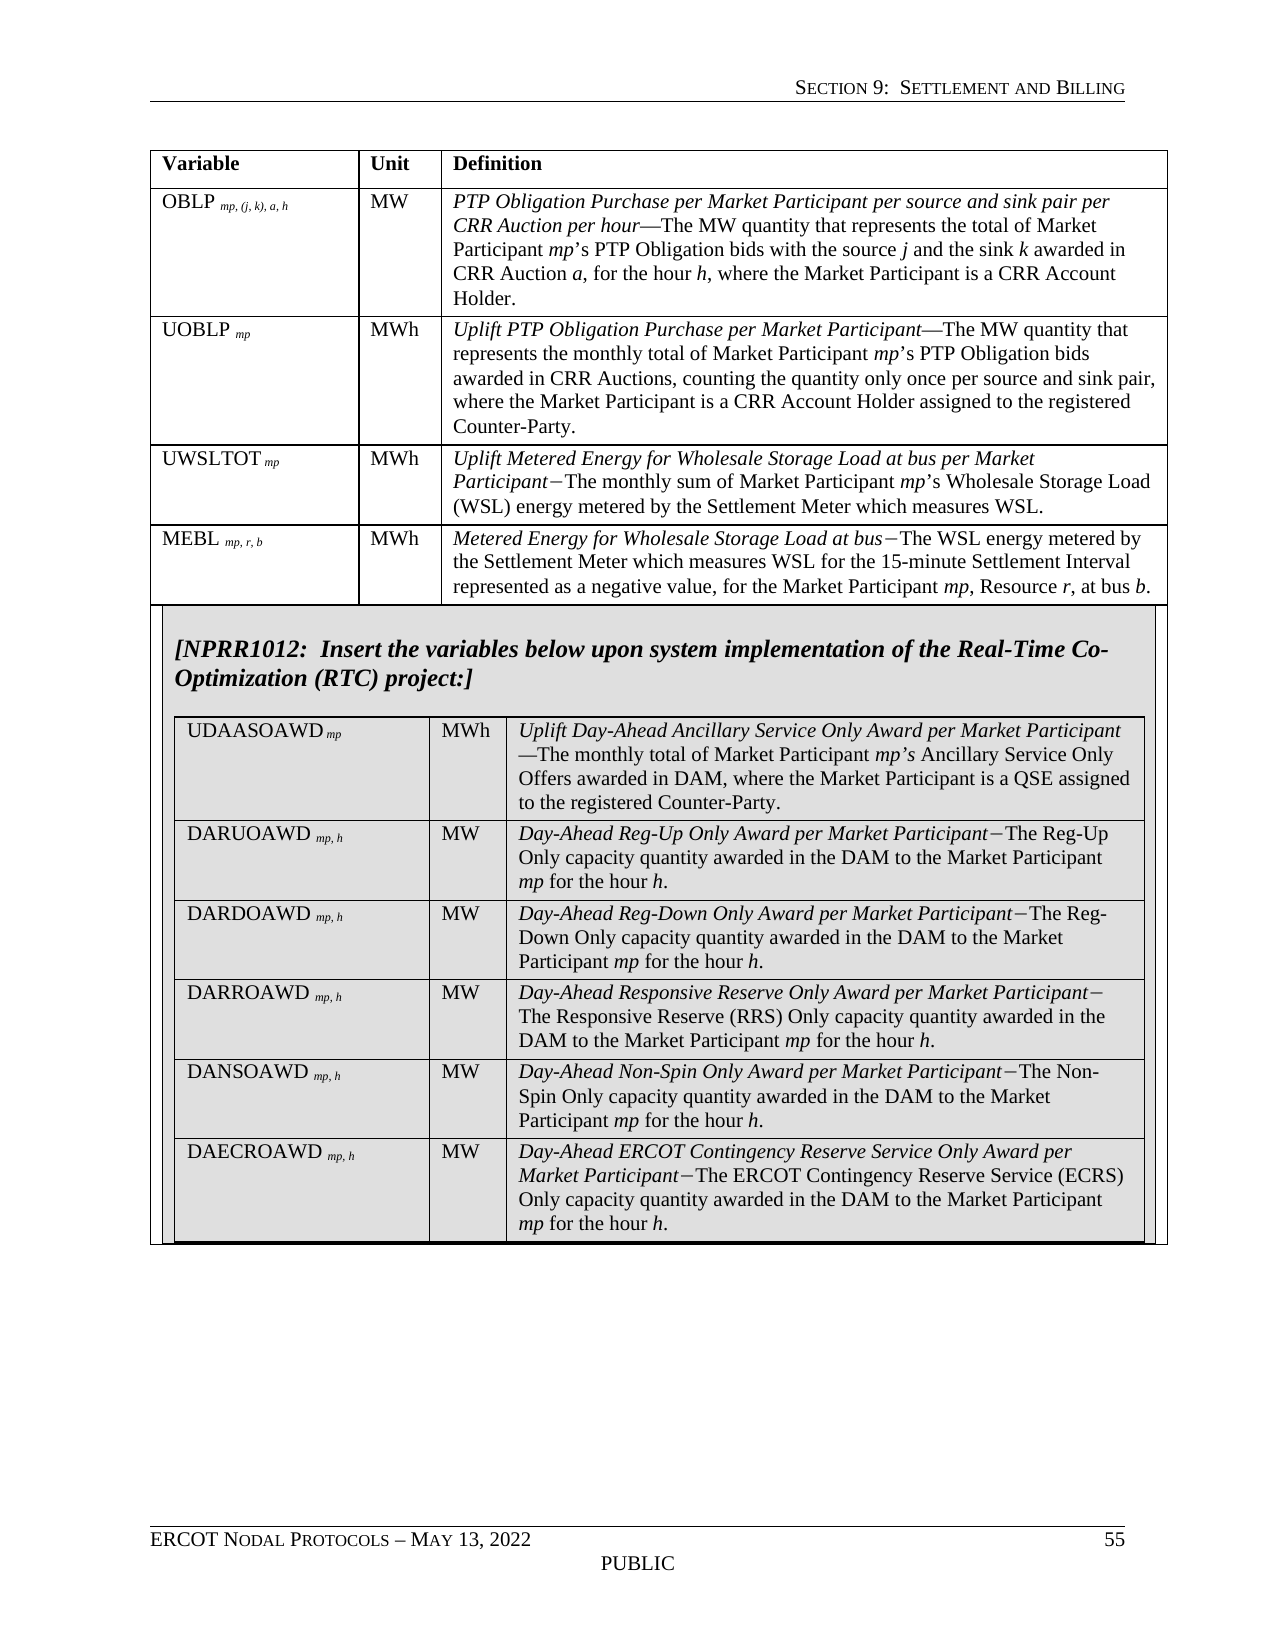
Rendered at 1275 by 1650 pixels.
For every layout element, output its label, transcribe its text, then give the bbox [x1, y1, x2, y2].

table_header Definition [442, 151, 1167, 188]
table_cell OBLP mp, (j, k), a, h [151, 189, 358, 316]
table_cell [151, 606, 162, 1244]
table_cell MW [360, 189, 441, 316]
table_cell MWh [360, 526, 441, 604]
table_header Unit [360, 151, 441, 188]
table_cell Metered Energy for Wholesale Storage Load at busThe WSL energy metered by the Settlement Meter which measures WSL for the 15-minute Settlement Interval represented as a negative value, for the Market Participant mp, Resource r, at bus b. [442, 526, 1167, 604]
table_cell MWh [360, 317, 441, 444]
table_cell Uplift Metered Energy for Wholesale Storage Load at bus per Market ParticipantThe monthly sum of Market Participant mp’s Wholesale Storage Load (WSL) energy metered by the Settlement Meter which measures WSL. [442, 446, 1167, 524]
table_header Variable [151, 151, 358, 188]
table_cell PTP Obligation Purchase per Market Participant per source and sink pair per CRR Auction per hour—The MW quantity that represents the total of Market Participant mp’s PTP Obligation bids with the source j and the sink k awarded in CRR Auction a, for the hour h, where the Market Participant is a CRR Account Holder. [442, 189, 1167, 316]
table_cell Uplift PTP Obligation Purchase per Market Participant—The MW quantity that represents the monthly total of Market Participant mp’s PTP Obligation bids awarded in CRR Auctions, counting the quantity only once per source and sink pair, where the Market Participant is a CRR Account Holder assigned to the registered Counter-Party. [442, 317, 1167, 444]
table_cell [1156, 606, 1167, 1244]
table_cell UWSLTOT mp [151, 446, 358, 524]
table_cell UOBLP mp [151, 317, 358, 444]
table_cell MEBL mp, r, b [151, 526, 358, 604]
table_cell MWh [360, 446, 441, 524]
